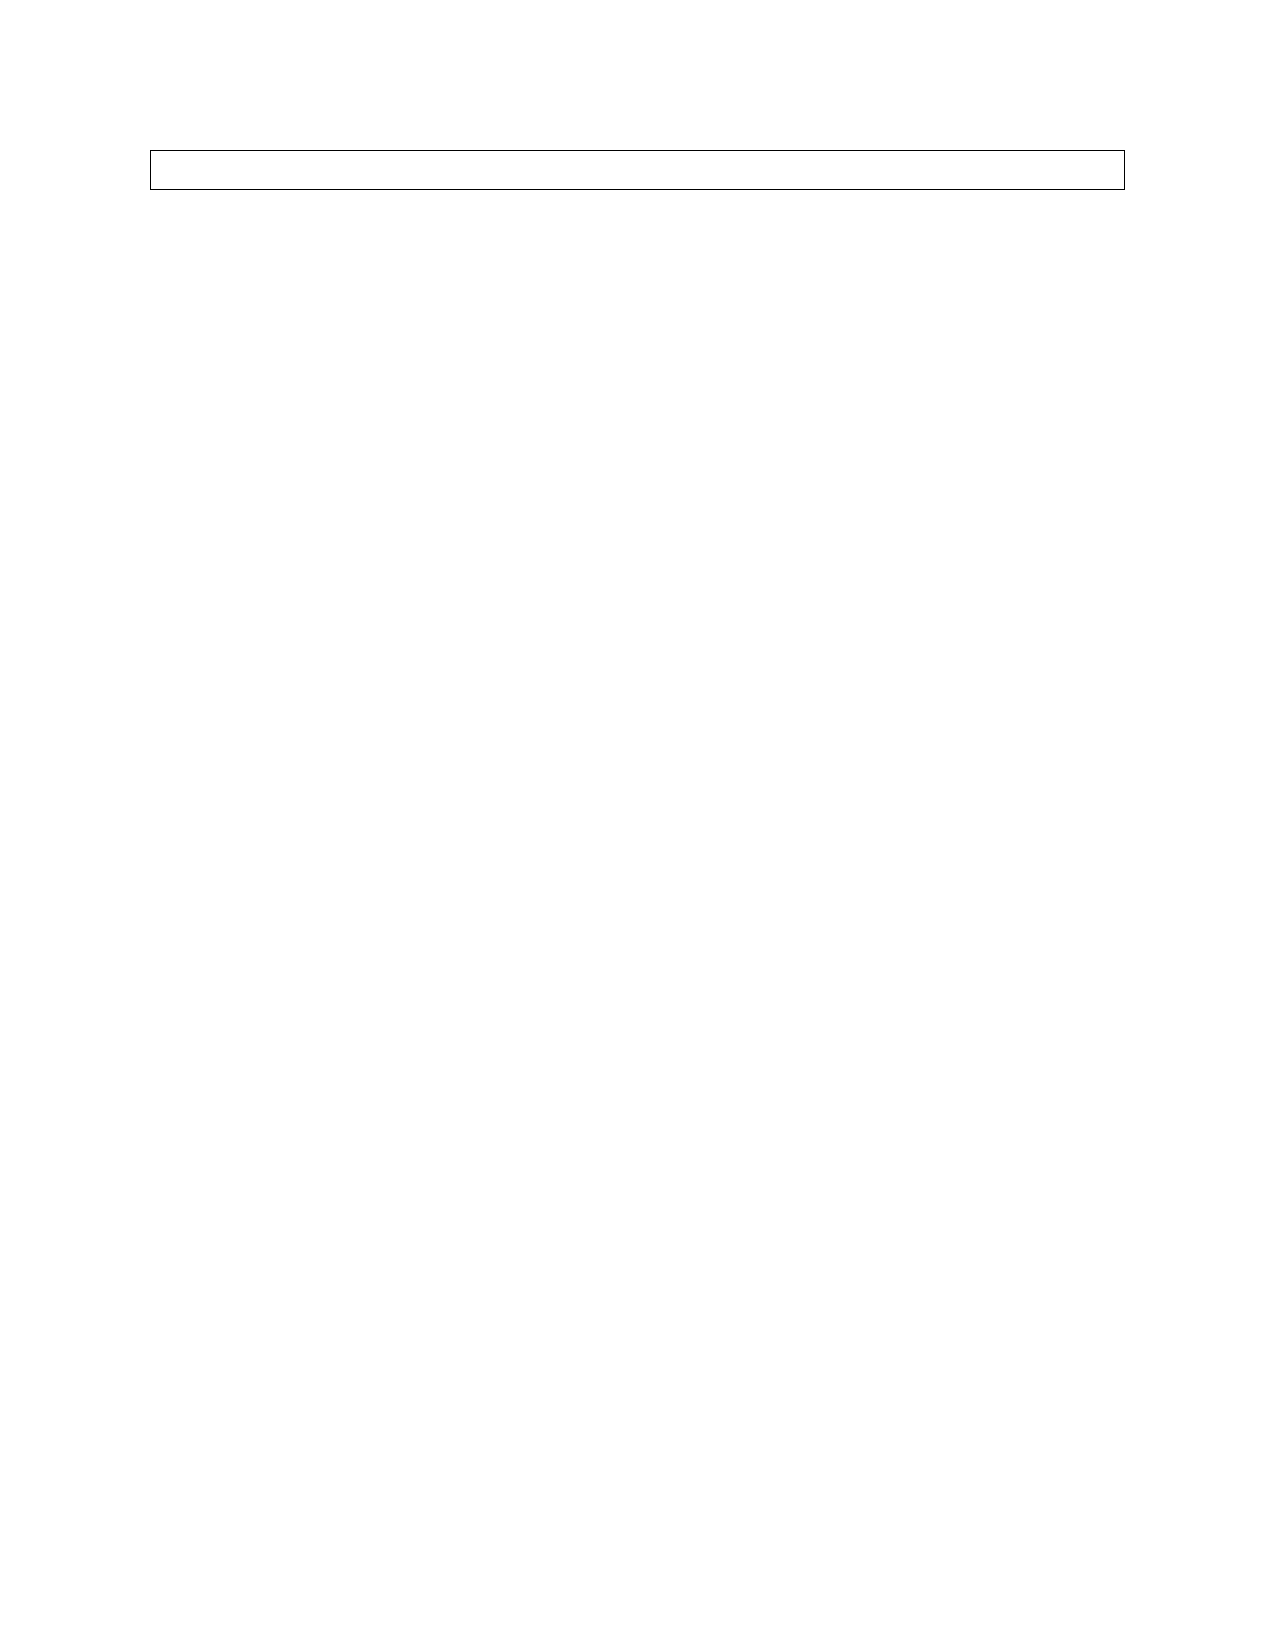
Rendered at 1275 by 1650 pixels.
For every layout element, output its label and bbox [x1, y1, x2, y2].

table_cell [151, 151, 1124, 189]
